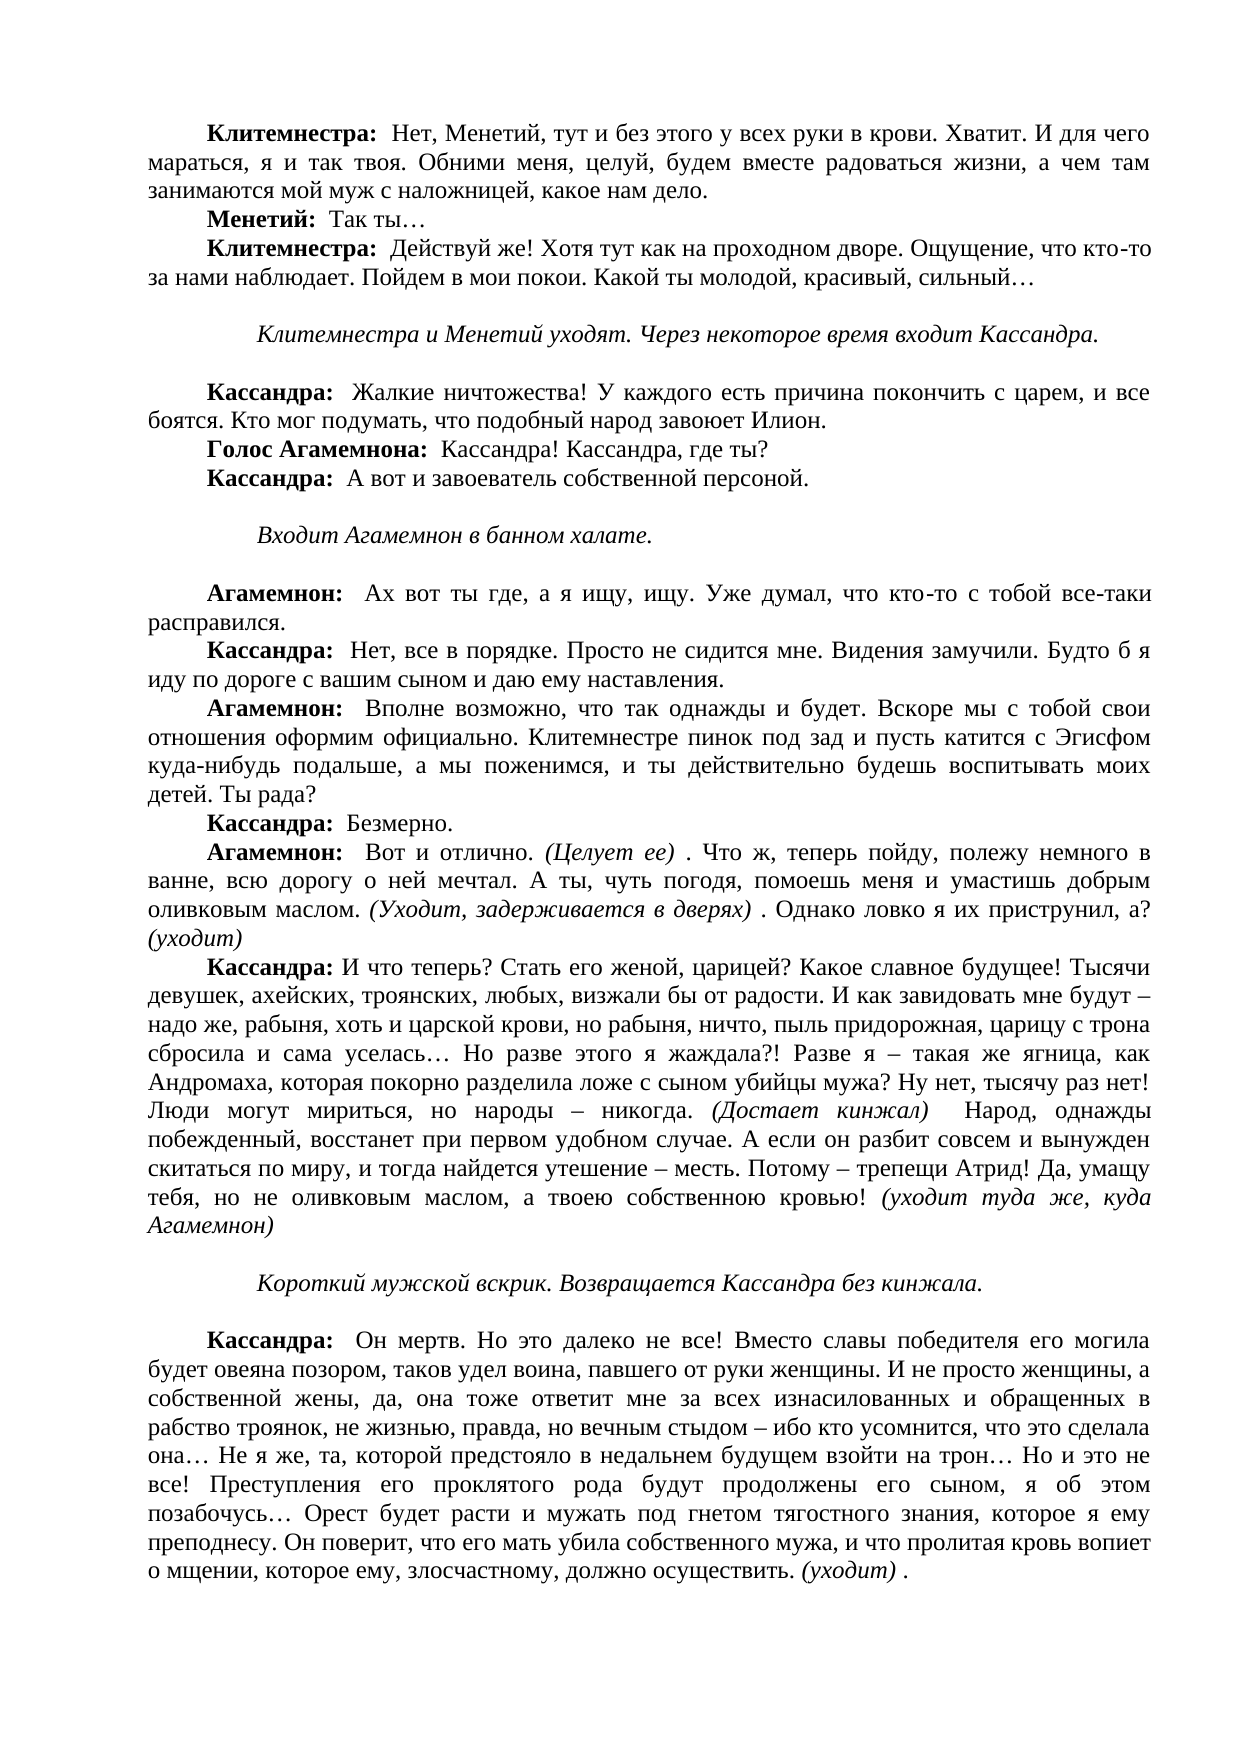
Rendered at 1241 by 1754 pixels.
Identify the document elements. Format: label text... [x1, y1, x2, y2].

text Голос Агамемнона: Кассандра! Кассандра, где ты? [148, 434, 1152, 463]
text Кассандра: Он мертв. Но это далеко не все! Вместо славы победителя его могила будет овеяна позором, таков удел воина, павшего от руки женщины. И не просто женщины, а собственной жены, да, она тоже ответит мне за всех изнасилованных и обращенных в рабство троянок, не жизнью, правда, но вечным стыдом – ибо кто усомнится, что это сделала она… Не я же, та, которой предстояло в недальнем будущем взойти на трон… Но и это не все! Преступления его проклятого рода будут продолжены его сыном, я об этом позабочусь… Орест будет расти и мужать под гнетом тягостного знания, которое я ему преподнесу. Он поверит, что его мать убила собственного мужа, и что пролитая кровь вопиет о мщении, которое ему, злосчастному, должно осуществить. (уходит) . [148, 1326, 1152, 1584]
text Клитемнестра: Нет, Менетий, тут и без этого у всех руки в крови. Хватит. И для чего мараться, я и так твоя. Обними меня, целуй, будем вместе радоваться жизни, а чем там занимаются мой муж с наложницей, какое нам дело. [148, 118, 1152, 204]
text Агамемнон: Ах вот ты где, а я ищу, ищу. Уже думал, что кто-то с тобой все-таки расправился. [148, 578, 1152, 636]
text Кассандра: А вот и завоеватель собственной персоной. [148, 463, 1152, 492]
text Короткий мужской вскрик. Возвращается Кассандра без кинжала. [148, 1268, 1152, 1297]
text Кассандра: И что теперь? Стать его женой, царицей? Какое славное будущее! Тысячи девушек, ахейских, троянских, любых, визжали бы от радости. И как завидовать мне будут – надо же, рабыня, хоть и царской крови, но рабыня, ничто, пыль придорожная, царицу с трона сбросила и сама уселась… Но разве этого я жаждала?! Разве я – такая же ягница, как Андромаха, которая покорно разделила ложе с сыном убийцы мужа? Ну нет, тысячу раз нет! Люди могут мириться, но народы – никогда. (Достает кинжал) Народ, однажды побежденный, восстанет при первом удобном случае. А если он разбит совсем и вынужден скитаться по миру, и тогда найдется утешение – месть. Потому – трепещи Атрид! Да, умащу тебя, но не оливковым маслом, а твоею собственною кровью! (уходит туда же, куда Агамемнон) [148, 952, 1152, 1239]
text Входит Агамемнон в банном халате. [148, 521, 1152, 549]
text Клитемнестра и Менетий уходят. Через некоторое время входит Кассандра. [148, 319, 1152, 348]
text Кассандра: Нет, все в порядке. Просто не сидится мне. Видения замучили. Будто б я иду по дороге с вашим сыном и даю ему наставления. [148, 636, 1152, 693]
text Агамемнон: Вот и отлично. (Целует ее) . Что ж, теперь пойду, полежу немного в ванне, всю дорогу о ней мечтал. А ты, чуть погодя, помоешь меня и умастишь добрым оливковым маслом. (Уходит, задерживается в дверях) . Однако ловко я их приструнил, а? (уходит) [148, 837, 1152, 952]
text Клитемнестра: Действуй же! Хотя тут как на проходном дворе. Ощущение, что кто-то за нами наблюдает. Пойдем в мои покои. Какой ты молодой, красивый, сильный… [148, 233, 1152, 291]
text Менетий: Так ты… [148, 204, 1152, 233]
text Агамемнон: Вполне возможно, что так однажды и будет. Вскоре мы с тобой свои отношения оформим официально. Клитемнестре пинок под зад и пусть катится с Эгисфом куда-нибудь подальше, а мы поженимся, и ты действительно будешь воспитывать моих детей. Ты рада? [148, 693, 1152, 808]
text Кассандра: Безмерно. [148, 808, 1152, 837]
text Кассандра: Жалкие ничтожества! У каждого есть причина покончить с царем, и все боятся. Кто мог подумать, что подобный народ завоюет Илион. [148, 377, 1152, 434]
